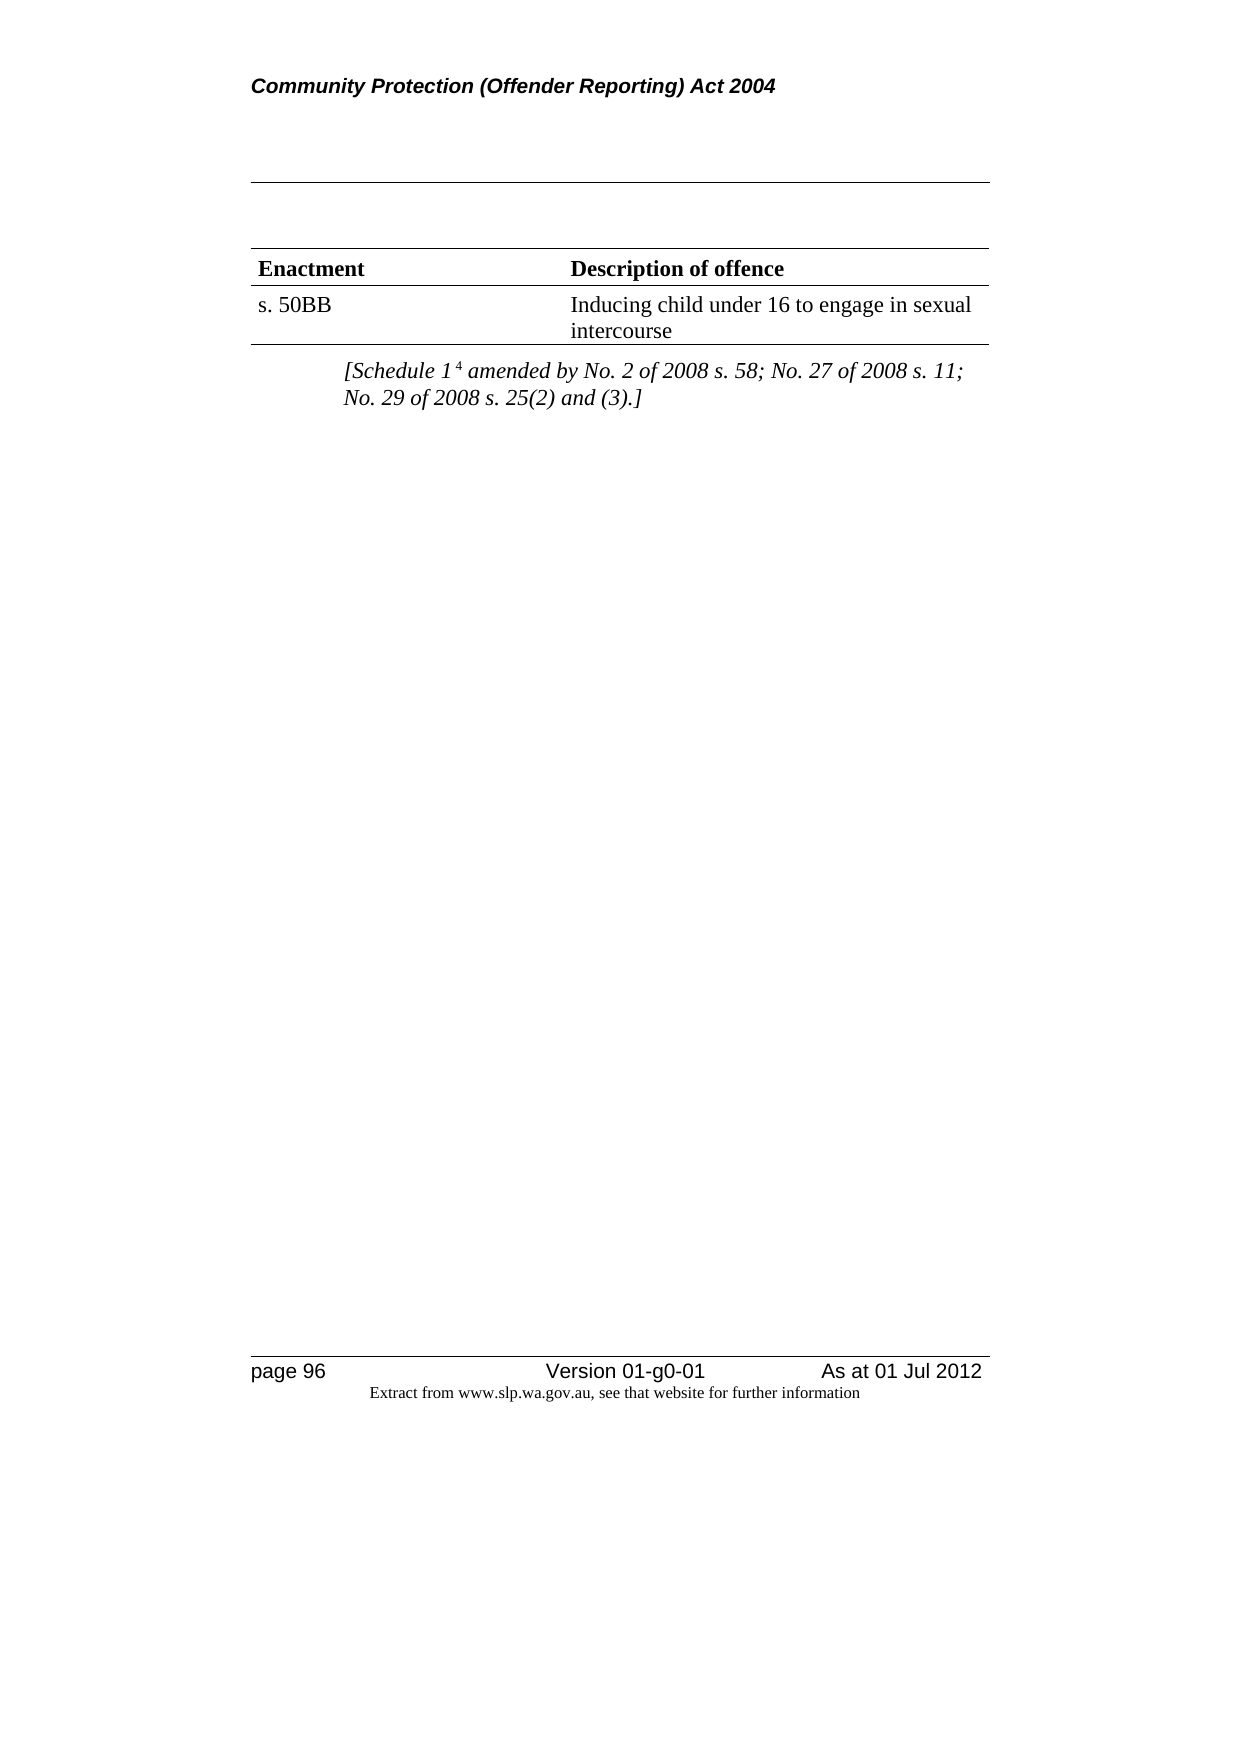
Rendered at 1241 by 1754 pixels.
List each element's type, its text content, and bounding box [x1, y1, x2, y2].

table_cell s. 50BB [251, 286, 563, 344]
table_header Enactment [251, 249, 563, 285]
table_header Description of offence [563, 249, 989, 285]
table_cell Inducing child under 16 to engage in sexual intercourse [563, 286, 989, 344]
text [Schedule 1 4 amended by No. 2 of 2008 s. 58; No. 27 of 2008 s. 11; No. 29 of 2008 s. 25(2) and (3).] [251, 357, 990, 410]
